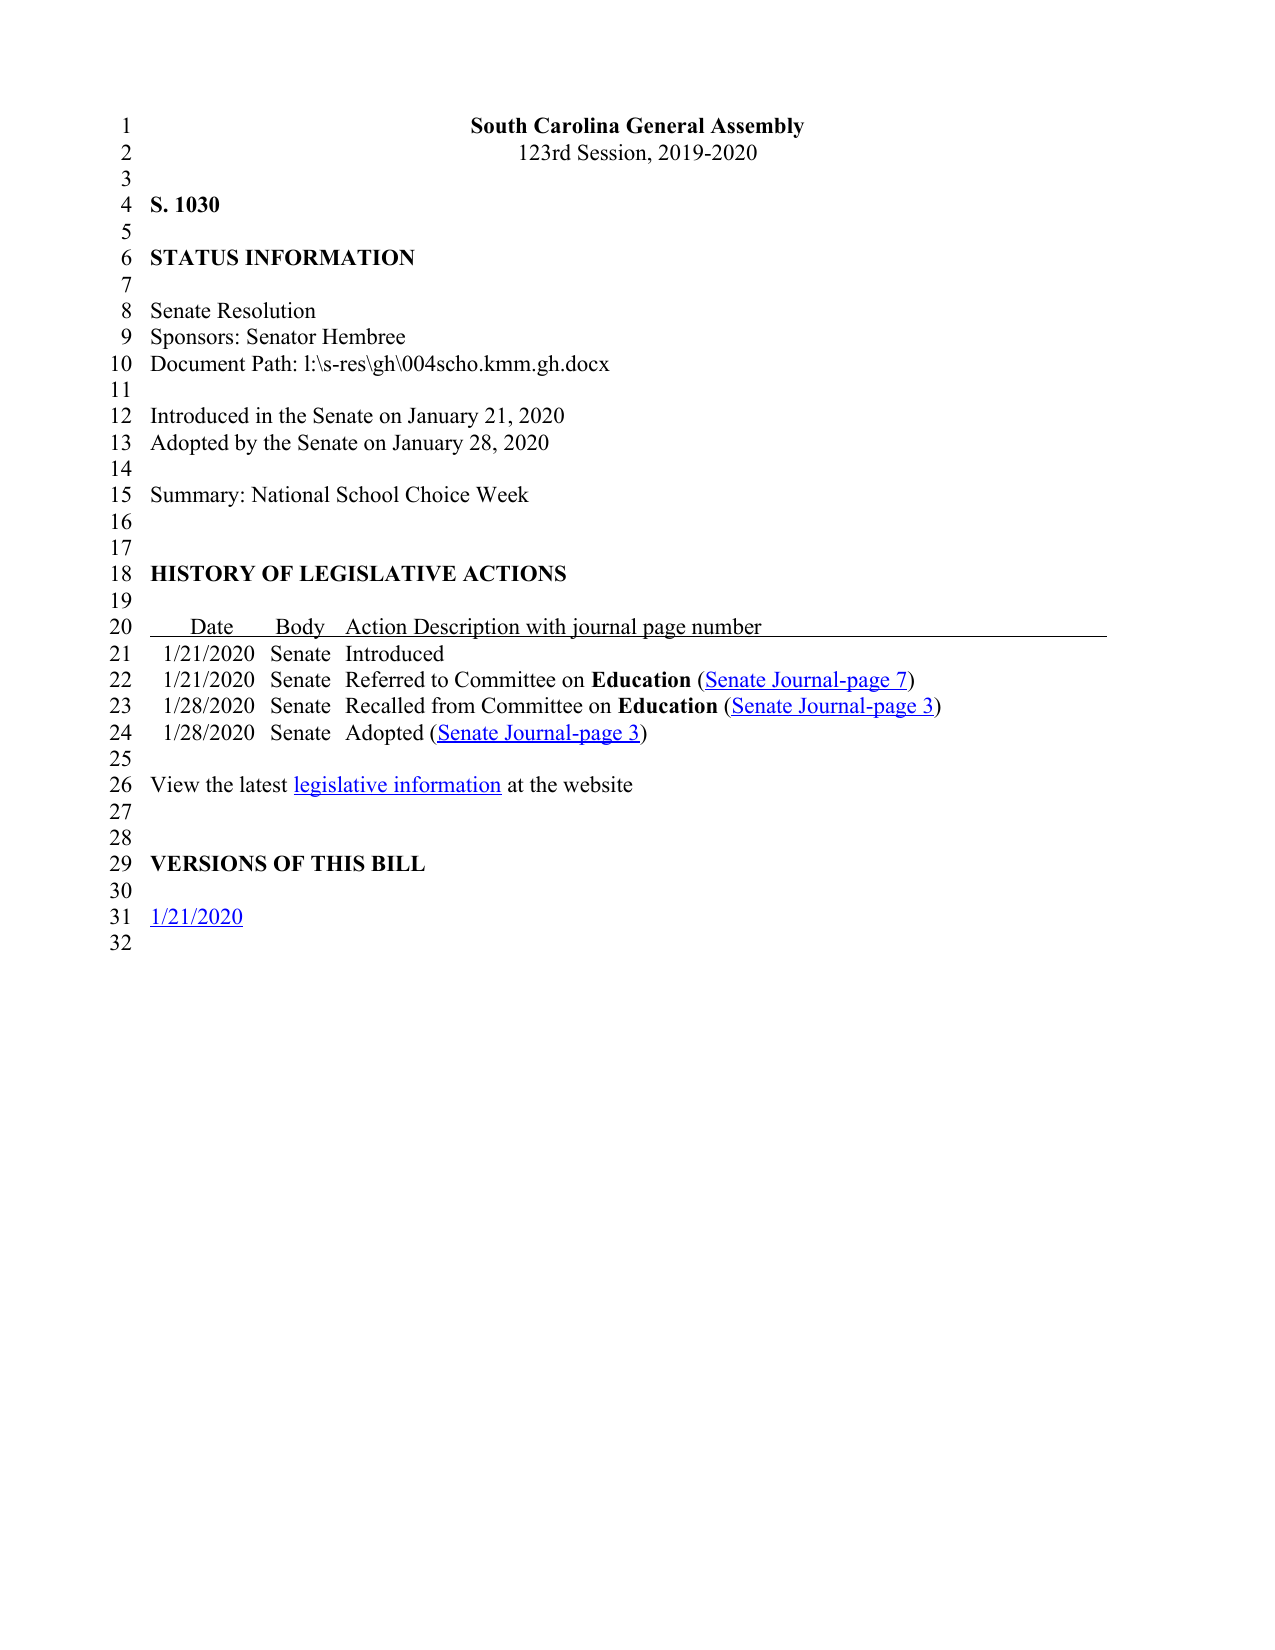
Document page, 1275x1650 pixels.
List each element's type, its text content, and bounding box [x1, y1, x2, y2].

text 1/21/2020 Senate Referred to Committee on Education (Senate Journal-page 7) [150, 666, 1125, 692]
text HISTORY OF LEGISLATIVE ACTIONS [150, 561, 1125, 587]
text Introduced in the Senate on January 21, 2020 [150, 402, 1125, 429]
text Date Body Action Description with journal page number [150, 613, 1125, 639]
text Adopted by the Senate on January 28, 2020 [150, 429, 1125, 455]
text 1/21/2020 Senate Introduced [150, 639, 1125, 666]
text S. 1030 [150, 192, 1125, 218]
text South Carolina General Assembly [150, 112, 1125, 139]
text STATUS INFORMATION [150, 244, 1125, 271]
text Senate Resolution [150, 297, 1125, 323]
text Sponsors: Senator Hembree [150, 323, 1125, 350]
text 1/28/2020 Senate Recalled from Committee on Education (Senate Journal-page 3) [150, 692, 1125, 719]
text 123rd Session, 2019-2020 [150, 139, 1125, 165]
text Summary: National School Choice Week [150, 481, 1125, 508]
text 1/21/2020 [150, 903, 1125, 929]
text View the latest legislative information at the website [150, 771, 1125, 798]
text VERSIONS OF THIS BILL [150, 850, 1125, 877]
text 1/28/2020 Senate Adopted (Senate Journal-page 3) [150, 719, 1125, 745]
text Document Path: l:\s-res\gh\004scho.kmm.gh.docx [150, 350, 1125, 376]
